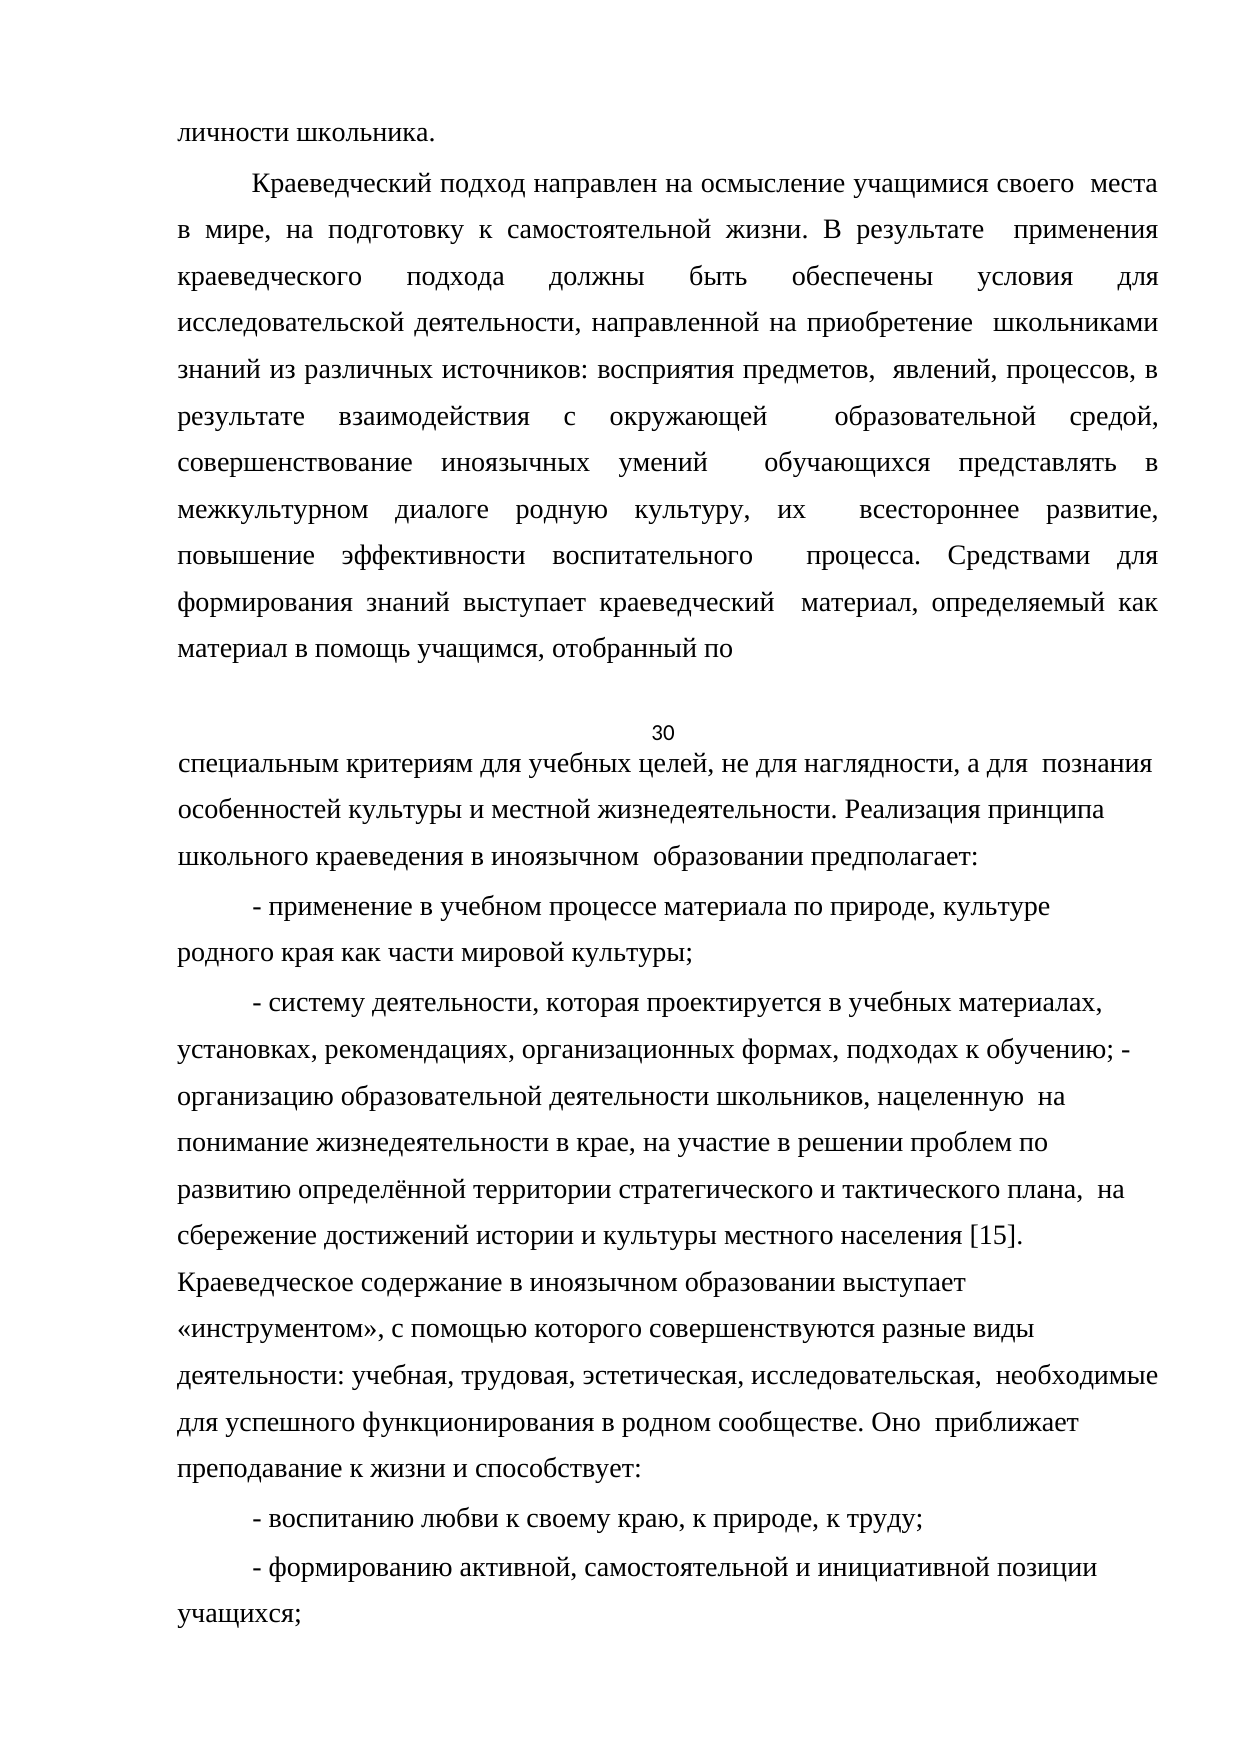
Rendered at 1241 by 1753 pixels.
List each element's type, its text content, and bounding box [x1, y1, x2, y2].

text специальным критериям для учебных целей, не для наглядности, а для познания особенностей культуры и местной жизнедеятельности. Реализация принципа школьного краеведения в иноязычном образовании предполагает: [178, 746, 1159, 871]
text - формированию активной, самостоятельной и инициативной позиции учащихся; [177, 1550, 1159, 1629]
text - применение в учебном процессе материала по природе, культуре родного края как части мировой культуры; [177, 889, 1159, 968]
text - систему деятельности, которая проектируется в учебных материалах, установках, рекомендациях, организационных формах, подходах к обучению; - организацию образовательной деятельности школьников, нацеленную на понимание жизнедеятельности в крае, на участие в решении проблем по развитию определённой территории стратегического и тактического плана, на сбережение достижений истории и культуры местного населения [15]. Краеведческое содержание в иноязычном образовании выступает «инструментом», с помощью которого совершенствуются разные виды деятельности: учебная, трудовая, эстетическая, исследовательская, необходимые для успешного функционирования в родном сообществе. Оно приближает преподавание к жизни и способствует: [177, 986, 1160, 1483]
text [177, 116, 1159, 148]
text 30 [140, 718, 1186, 746]
text - воспитанию любви к своему краю, к природе, к труду; [252, 1501, 1186, 1534]
text Краеведческий подход направлен на осмысление учащимися своего места в мире, на подготовку к самостоятельной жизни. В результате применения краеведческого подхода должны быть обеспечены условия для исследовательской деятельности, направленной на приобретение школьниками знаний из различных источников: восприятия предметов, явлений, процессов, в результате взаимодействия с окружающей образовательной средой, совершенствование иноязычных умений обучающихся представлять в межкультурном диалоге родную культуру, их всестороннее развитие, повышение эффективности воспитательного процесса. Средствами для формирования знаний выступает краеведческий материал, определяемый как материал в помощь учащимся, отобранный по [177, 166, 1160, 664]
